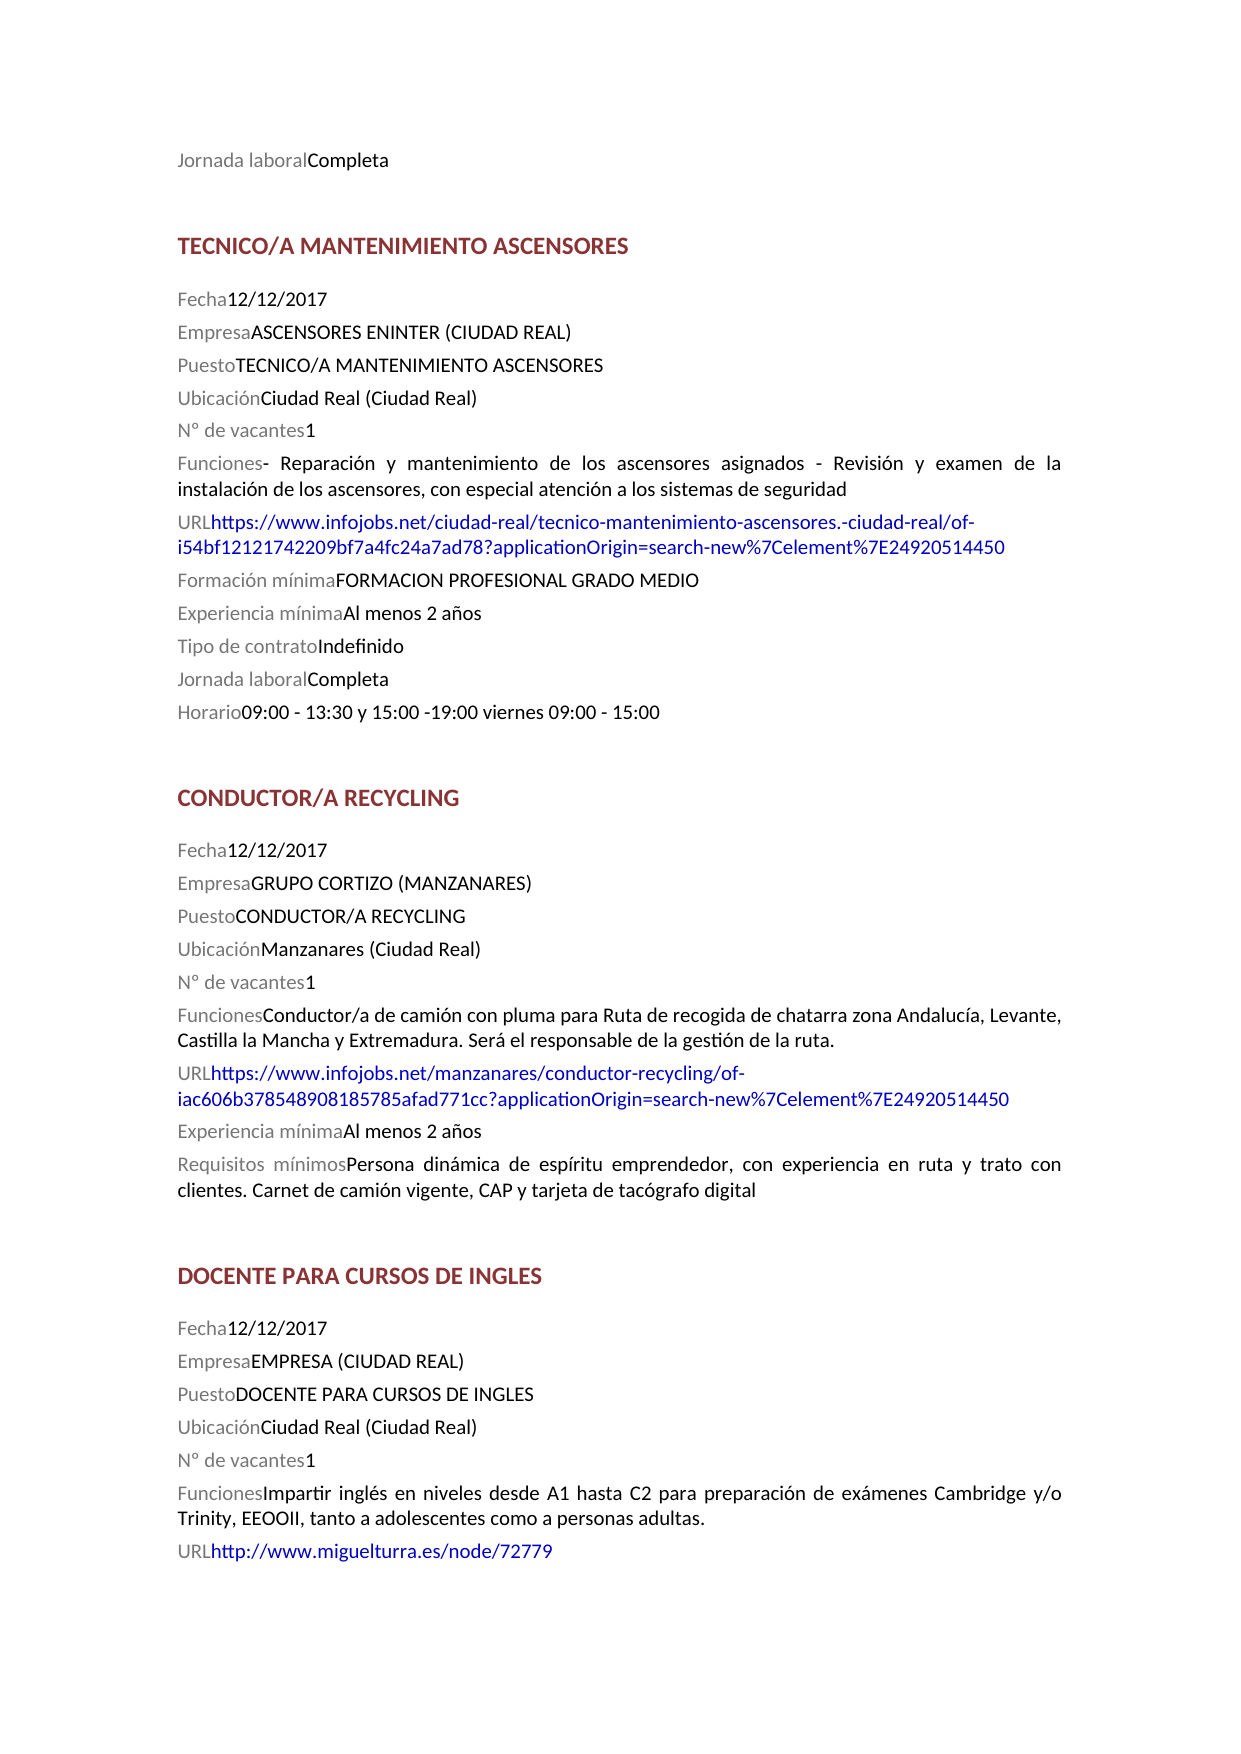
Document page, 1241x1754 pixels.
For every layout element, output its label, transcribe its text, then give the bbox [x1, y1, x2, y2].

text URLhttp://www.miguelturra.es/node/72779 [177, 1538, 1063, 1564]
text Nº de vacantes1 [177, 969, 1063, 994]
text Experiencia mínimaAl menos 2 años [177, 1119, 1063, 1144]
text URLhttps://www.infojobs.net/manzanares/conductor-recycling/of-iac606b378548908185785afad771cc?applicationOrigin=search-new%7Celement%7E24920514450 [177, 1060, 1063, 1111]
text CONDUCTOR/A RECYCLING [177, 782, 1063, 812]
text Nº de vacantes1 [177, 418, 1063, 443]
text FuncionesConductor/a de camión con pluma para Ruta de recogida de chatarra zona Andalucía, Levante, Castilla la Mancha y Extremadura. Será el responsable de la gestión de la ruta. [177, 1002, 1063, 1053]
text PuestoTECNICO/A MANTENIMIENTO ASCENSORES [177, 352, 1063, 377]
text UbicaciónCiudad Real (Ciudad Real) [177, 385, 1063, 410]
text PuestoCONDUCTOR/A RECYCLING [177, 903, 1063, 929]
text TECNICO/A MANTENIMIENTO ASCENSORES [177, 231, 1063, 261]
text PuestoDOCENTE PARA CURSOS DE INGLES [177, 1381, 1063, 1407]
text EmpresaGRUPO CORTIZO (MANZANARES) [177, 870, 1063, 896]
text Formación mínimaFORMACION PROFESIONAL GRADO MEDIO [177, 567, 1063, 593]
text Requisitos mínimosPersona dinámica de espíritu emprendedor, con experiencia en ruta y trato con clientes. Carnet de camión vigente, CAP y tarjeta de tacógrafo digital [177, 1152, 1063, 1202]
text EmpresaEMPRESA (CIUDAD REAL) [177, 1348, 1063, 1374]
text UbicaciónCiudad Real (Ciudad Real) [177, 1414, 1063, 1439]
text Jornada laboralCompleta [177, 148, 1063, 173]
text Fecha12/12/2017 [177, 837, 1063, 863]
text DOCENTE PARA CURSOS DE INGLES [177, 1260, 1063, 1290]
text Tipo de contratoIndefinido [177, 633, 1063, 658]
text FuncionesImpartir inglés en niveles desde A1 hasta C2 para preparación de exámenes Cambridge y/o Trinity, EEOOII, tanto a adolescentes como a personas adultas. [177, 1480, 1063, 1531]
text Funciones- Reparación y mantenimiento de los ascensores asignados - Revisión y examen de la instalación de los ascensores, con especial atención a los sistemas de seguridad [177, 451, 1063, 501]
text Experiencia mínimaAl menos 2 años [177, 600, 1063, 626]
text UbicaciónManzanares (Ciudad Real) [177, 936, 1063, 962]
text EmpresaASCENSORES ENINTER (CIUDAD REAL) [177, 319, 1063, 344]
text Horario09:00 - 13:30 y 15:00 -19:00 viernes 09:00 - 15:00 [177, 699, 1063, 724]
text Fecha12/12/2017 [177, 286, 1063, 311]
text Jornada laboralCompleta [177, 666, 1063, 691]
text Fecha12/12/2017 [177, 1315, 1063, 1341]
text Nº de vacantes1 [177, 1447, 1063, 1472]
text URLhttps://www.infojobs.net/ciudad-real/tecnico-mantenimiento-ascensores.-ciudad-real/of-i54bf12121742209bf7a4fc24a7ad78?applicationOrigin=search-new%7Celement%7E24920514450 [177, 509, 1063, 560]
